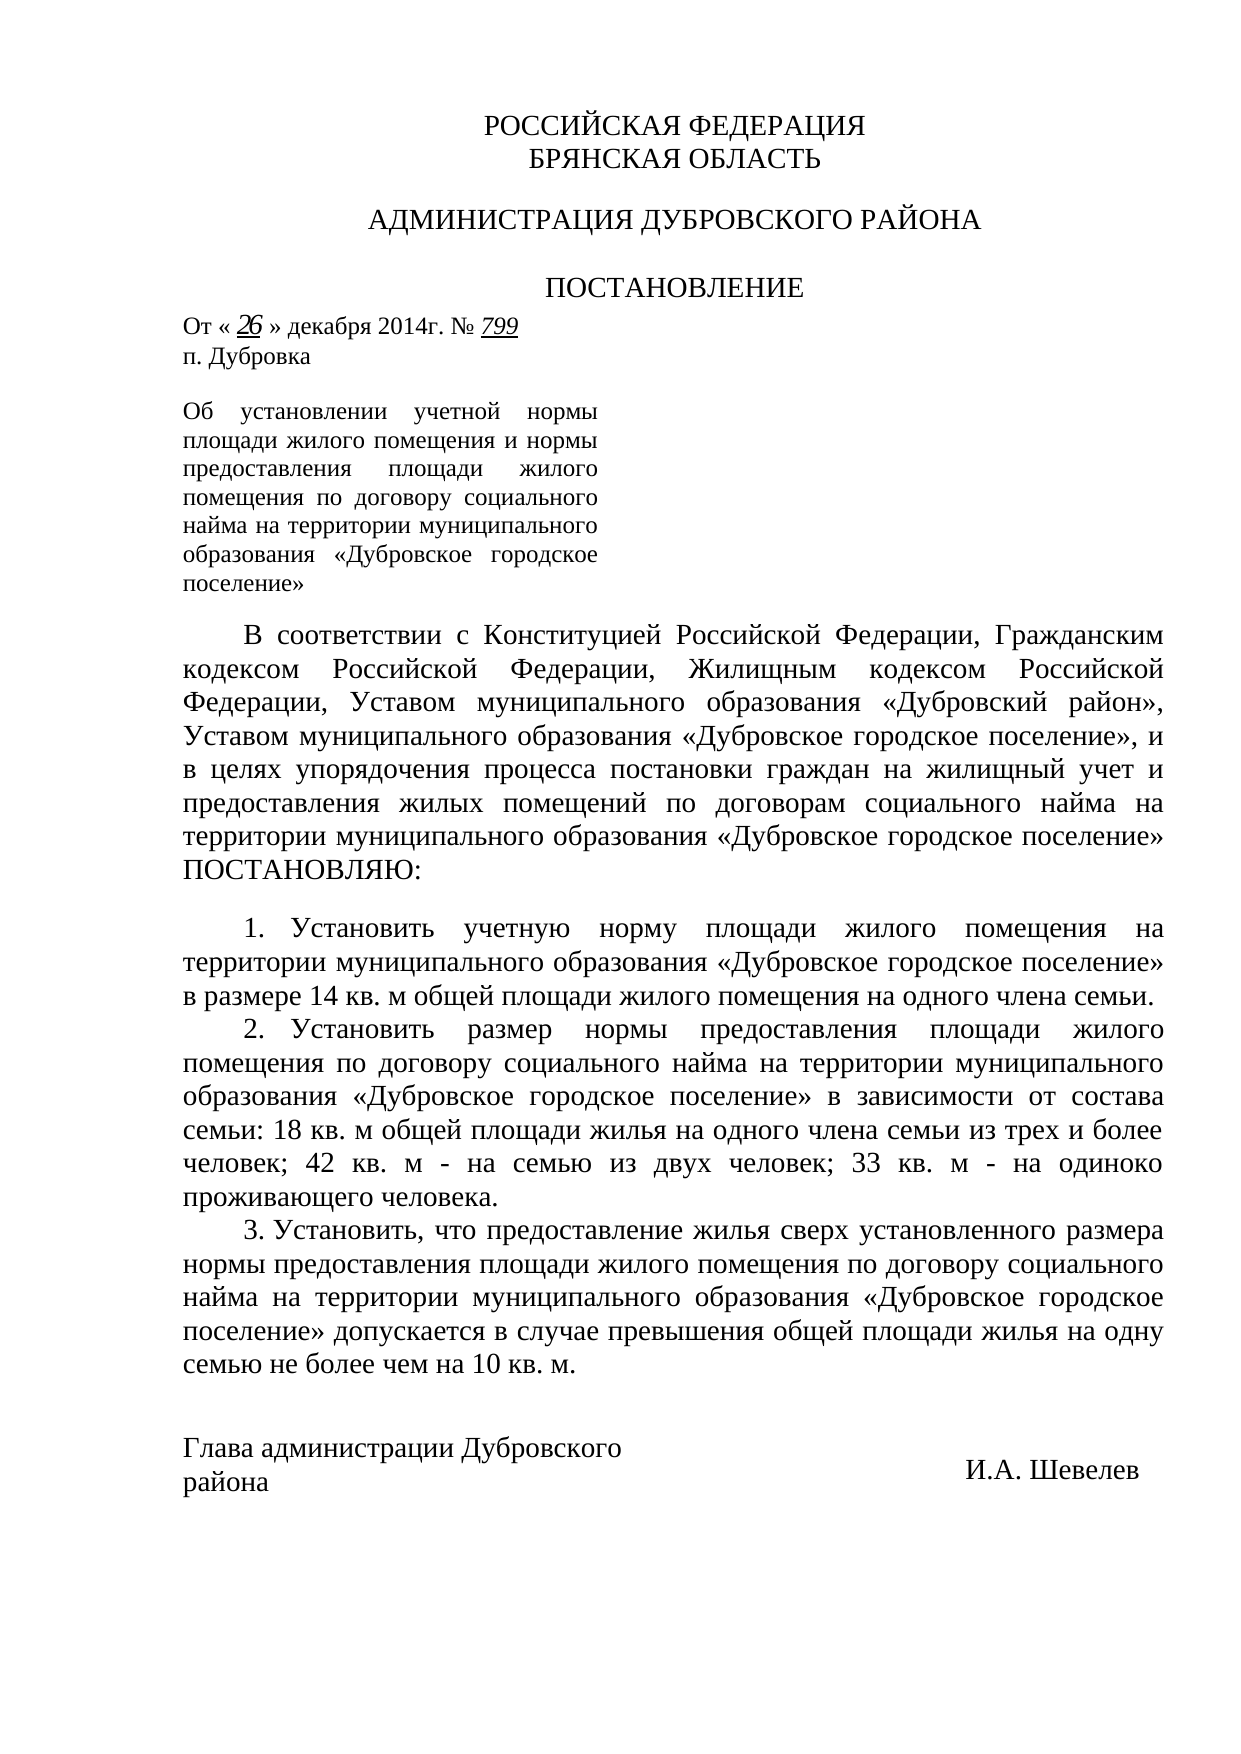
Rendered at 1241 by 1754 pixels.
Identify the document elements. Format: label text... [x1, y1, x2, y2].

text Глава администрации Дубровского района [183, 1431, 665, 1498]
text п. Дубровка [183, 341, 1165, 371]
text В соответствии с Конституцией Российской Федерации, Гражданским кодексом Российской Федерации, Жилищным кодексом Российской Федерации, Уставом муниципального образования «Дубровский район», Уставом муниципального образования «Дубровское городское поселение», и в целях упорядочения процесса постановки граждан на жилищный учет и предоставления жилых помещений по договорам социального найма на территории муниципального образования «Дубровское городское поселение» ПОСТАНОВЛЯЮ: [183, 618, 1165, 886]
text РОССИЙСКАЯ ФЕДЕРАЦИЯ БРЯНСКАЯ ОБЛАСТЬ [185, 108, 1165, 176]
list Установить учетную норму площади жилого помещения на территории муниципального образования «Дубровское городское поселение» в размере 14 кв. м общей площади жилого помещения на одного члена семьи. [183, 911, 1165, 1012]
text АДМИНИСТРАЦИЯ ДУБРОВСКОГО РАЙОНА ПОСТАНОВЛЕНИЕ [185, 176, 1165, 311]
list Установить, что предоставление жилья сверх установленного размера нормы предоставления площади жилого помещения по договору социального найма на территории муниципального образования «Дубровское городское поселение» допускается в случае превышения общей площади жилья на одну семью не более чем на 10 кв. м. [183, 1213, 1165, 1381]
list Установить размер нормы предоставления площади жилого помещения по договору социального найма на территории муниципального образования «Дубровское городское поселение» в зависимости от состава семьи: 18 кв. м общей площади жилья на одного члена семьи из трех и более человек; 42 кв. м - на семью из двух человек; 33 кв. м - на одиноко проживающего человека. [183, 1012, 1165, 1213]
text Об установлении учетной нормы площади жилого помещения и нормы предоставления площади жилого помещения по договору социального найма на территории муниципального образования «Дубровское городское поселение» [183, 397, 598, 597]
text От « 26 » декабря 2014г. № 799 [183, 311, 1165, 341]
